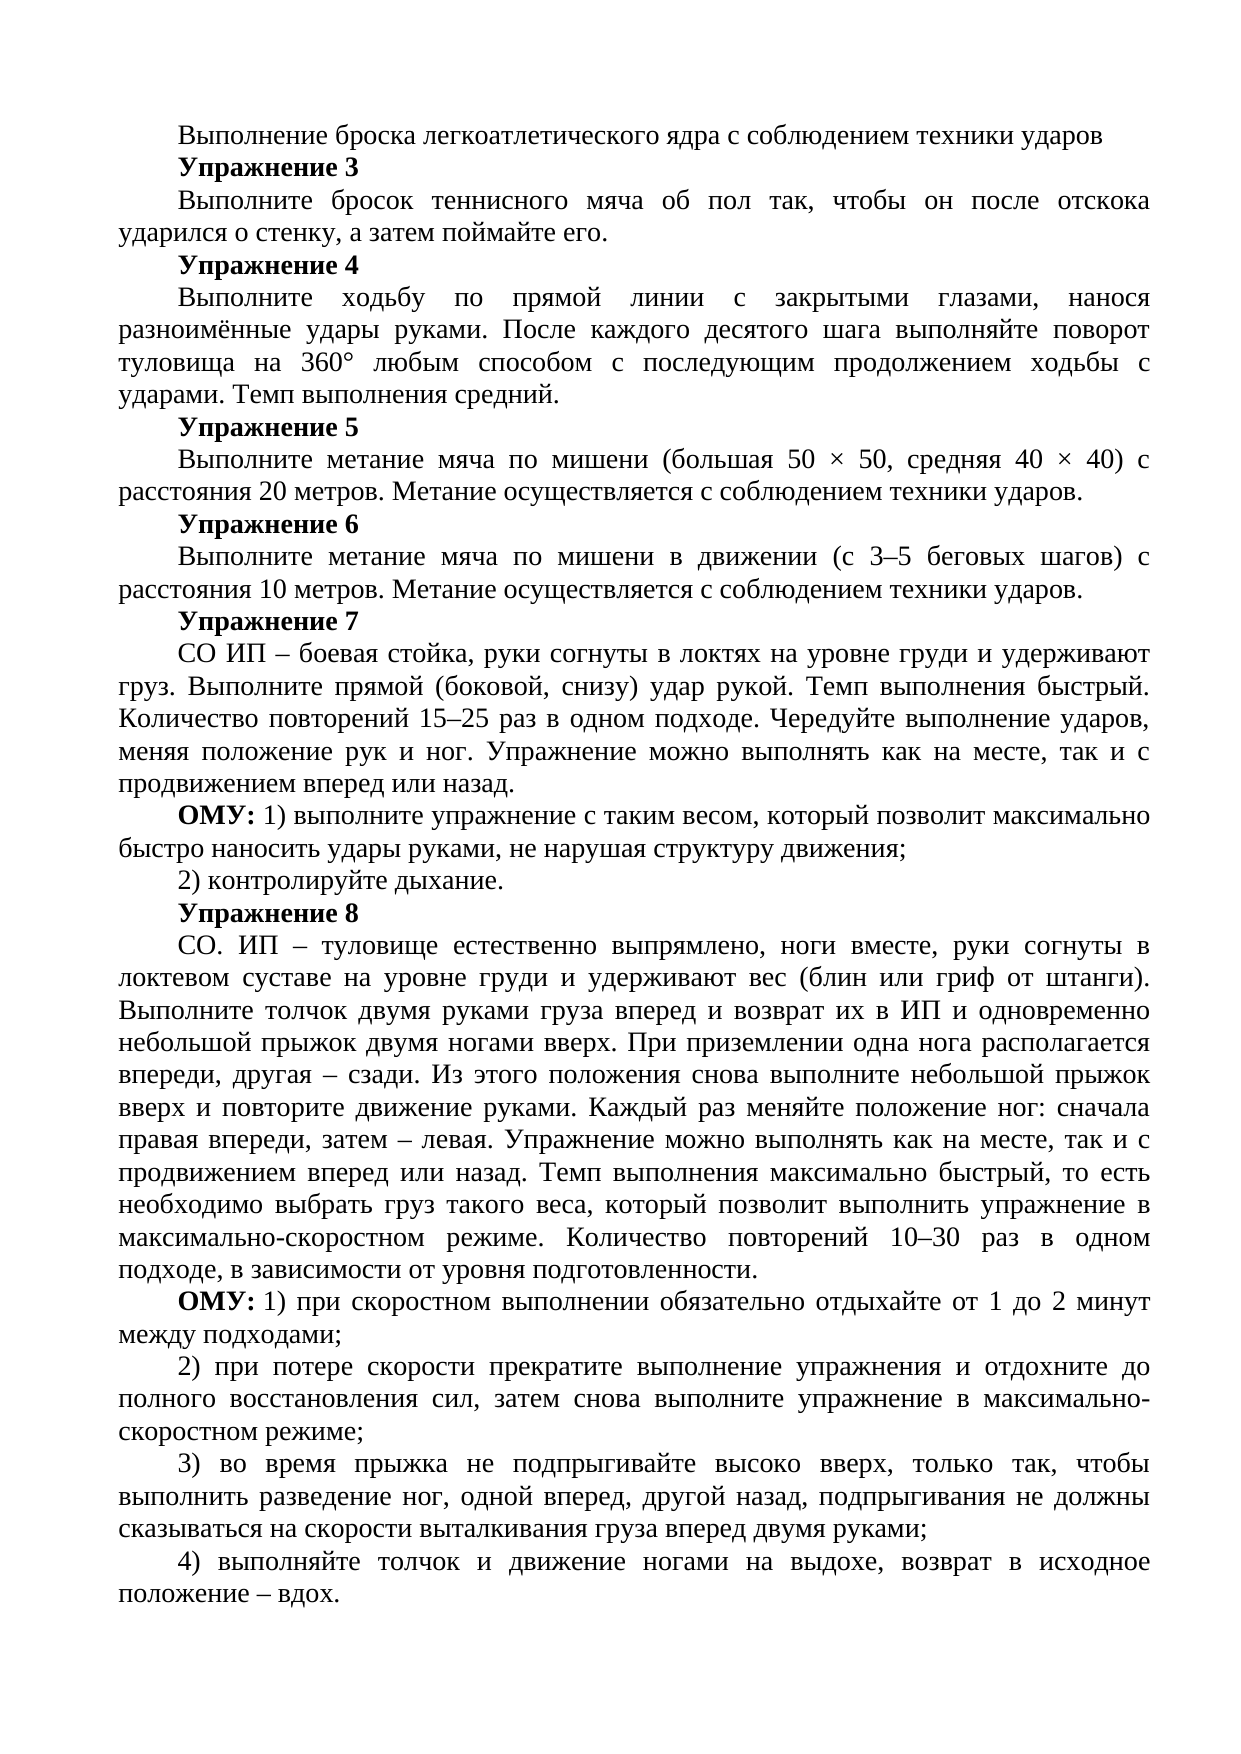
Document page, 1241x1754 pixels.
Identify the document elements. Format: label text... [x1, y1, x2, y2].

text Упражнение 6 [118, 507, 1152, 539]
text Упражнение 5 [118, 410, 1152, 442]
text Упражнение 7 [118, 604, 1152, 636]
text 2) при потере скорости прекратите выполнение упражнения и отдохните до полного восстановления сил, затем снова выполните упражнение в максимально-скоростном режиме; [118, 1349, 1152, 1446]
text ОМУ: 1) выполните упражнение с таким весом, который позволит максимально быстро наносить удары руками, не нарушая структуру движения; [118, 798, 1152, 863]
text Упражнение 8 [118, 896, 1152, 928]
text Выполните ходьбу по прямой линии с закрытыми глазами, нанося разноимённые удары руками. После каждого десятого шага выполняйте поворот туловища на 360° любым способом с последующим продолжением ходьбы с ударами. Темп выполнения средний. [118, 280, 1152, 410]
text 3) во время прыжка не подпрыгивайте высоко вверх, только так, чтобы выполнить разведение ног, одной вперед, другой назад, подпрыгивания не должны сказываться на скорости выталкивания груза вперед двумя руками; [118, 1446, 1152, 1543]
text Упражнение 4 [118, 248, 1152, 280]
text СО ИП – боевая стойка, руки согнуты в локтях на уровне груди и удерживают груз. Выполните прямой (боковой, снизу) удар рукой. Темп выполнения быстрый. Количество повторений 15–25 раз в одном подходе. Чередуйте выполнение ударов, меняя положение рук и ног. Упражнение можно выполнять как на месте, так и с продвижением вперед или назад. [118, 636, 1152, 798]
text Упражнение 3 [118, 151, 1152, 183]
text 4) выполняйте толчок и движение ногами на выдохе, возврат в исходное положение – вдох. [118, 1543, 1152, 1608]
text СО. ИП – туловище естественно выпрямлено, ноги вместе, руки согнуты в локтевом суставе на уровне груди и удерживают вес (блин или гриф от штанги). Выполните толчок двумя руками груза вперед и возврат их в ИП и одновременно небольшой прыжок двумя ногами вверх. При приземлении одна нога располагается впереди, другая – сзади. Из этого положения снова выполните небольшой прыжок вверх и повторите движение руками. Каждый раз меняйте положение ног: сначала правая впереди, затем – левая. Упражнение можно выполнять как на месте, так и с продвижением вперед или назад. Темп выполнения максимально быстрый, то есть необходимо выбрать груз такого веса, который позволит выполнить упражнение в максимально-скоростном режиме. Количество повторений 10–30 раз в одном подходе, в зависимости от уровня подготовленности. [118, 928, 1152, 1284]
text 2) контролируйте дыхание. [118, 863, 1152, 896]
text Выполнение броска легкоатлетического ядра с соблюдением техники ударов [118, 118, 1152, 151]
text ОМУ: 1) при скоростном выполнении обязательно отдыхайте от 1 до 2 минут между подходами; [118, 1284, 1152, 1349]
text Выполните метание мяча по мишени (большая 50 × 50, средняя 40 × 40) с расстояния 20 метров. Метание осуществляется с соблюдением техники ударов. [118, 442, 1152, 507]
text Выполните бросок теннисного мяча об пол так, чтобы он после отскока ударился о стенку, а затем поймайте его. [118, 183, 1152, 248]
text Выполните метание мяча по мишени в движении (с 3–5 беговых шагов) с расстояния 10 метров. Метание осуществляется с соблюдением техники ударов. [118, 539, 1152, 604]
